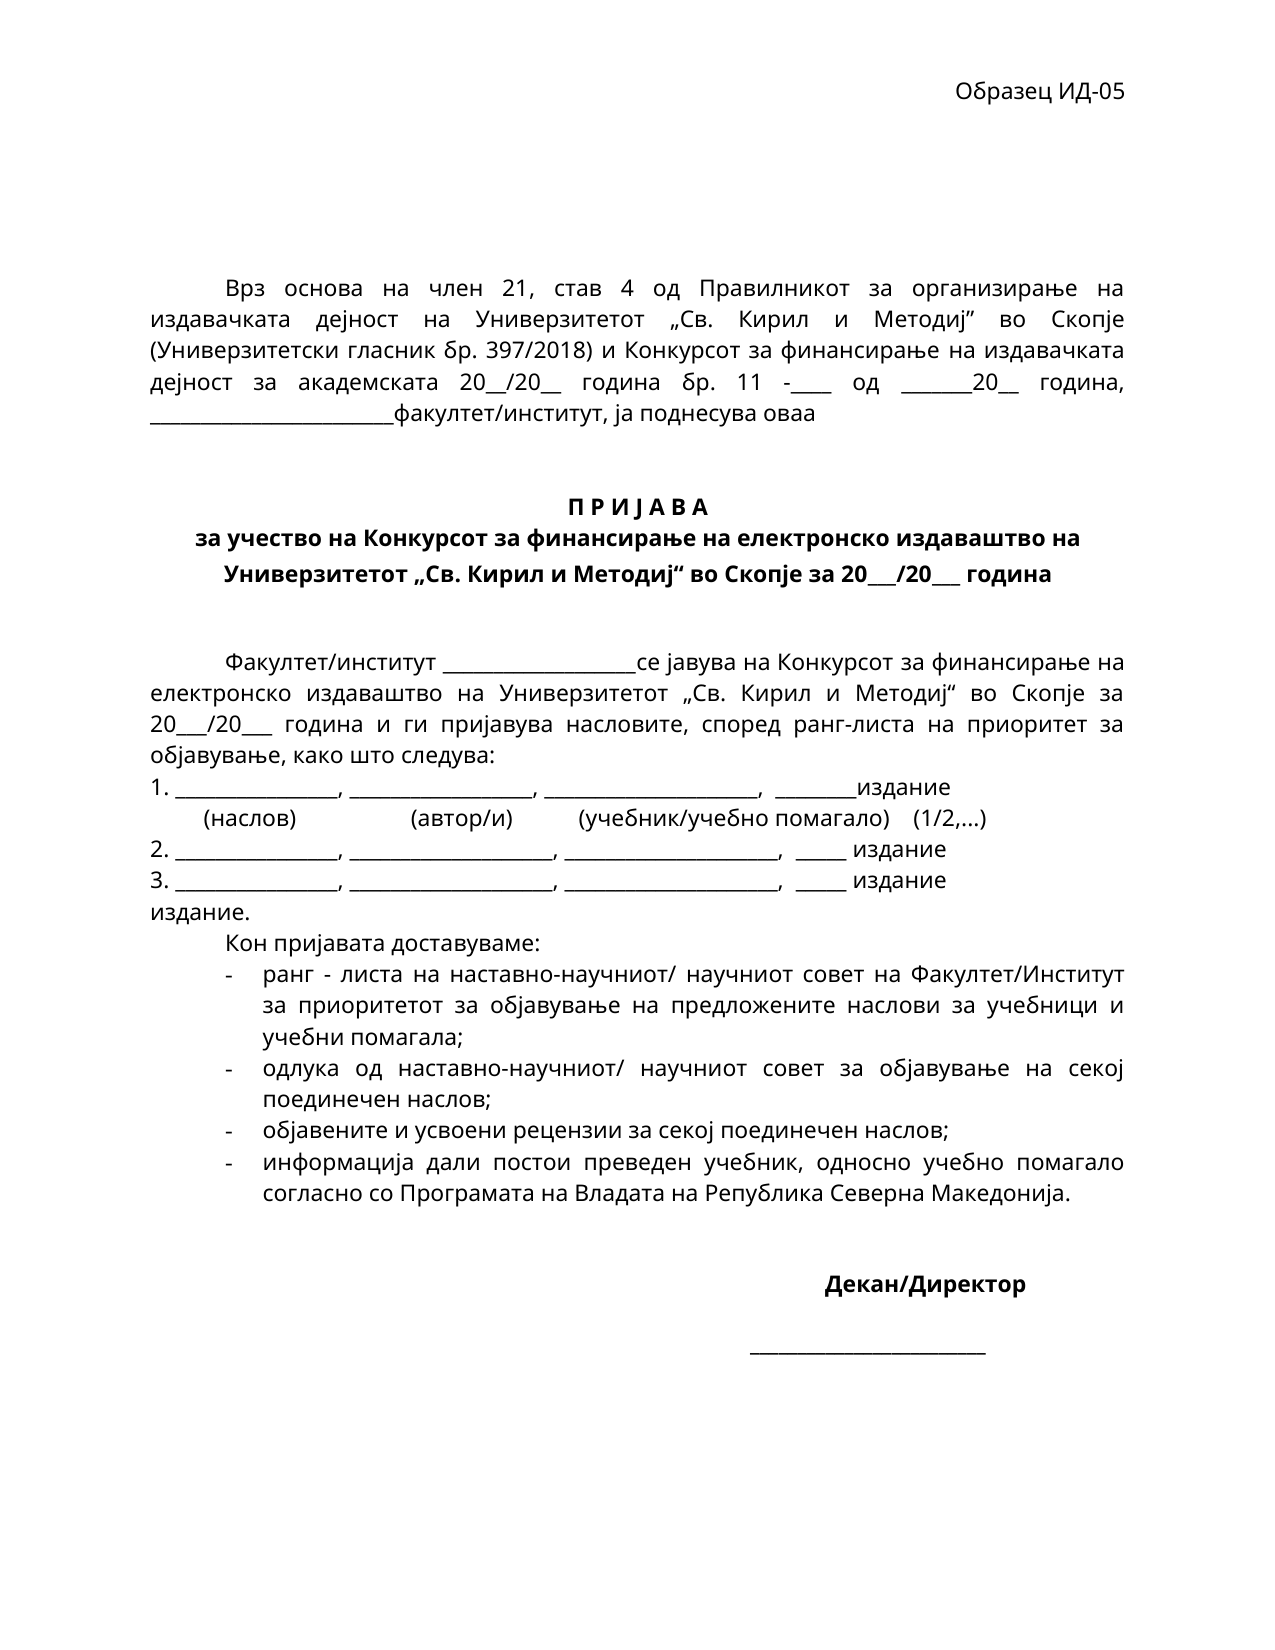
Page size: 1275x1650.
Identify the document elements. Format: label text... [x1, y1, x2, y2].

text _________________________ [150, 1327, 1125, 1358]
text за учество на Конкурсот за финансирање на електронско издаваштво на Универзитетот „Св. Кирил и Методиј“ во Скопје за 20___/20___ година [150, 522, 1125, 589]
list објавените и усвоени рецензии за секој поединечен наслов; [225, 1114, 1125, 1146]
text Кон пријавата доставуваме: [150, 927, 1125, 958]
list ранг - листа на наставно-научниот/ научниот совет на Факултет/Институт за приоритетот за објавување на предложените наслови за учебници и учебни помагала; [225, 958, 1125, 1052]
list информација дали постои преведен учебник, односно учебно помагало согласно со Програмата на Владата на Република Северна Македонија. [225, 1146, 1125, 1208]
text Декан/Директор [150, 1267, 1125, 1299]
text Врз основа на член 21, став 4 од Правилникот за организирање на издавачката дејност на Универзитетот „Св. Кирил и Методиј” во Скопје (Универзитетски гласник бр. 397/2018) и Конкурсот за финансирање на издавачката дејност за академската 20__/20__ годинa бр. 11 -____ од _______20__ година, ________________________факултет/институт, ја поднесува оваа [150, 272, 1125, 428]
text 2. ________________, ____________________, _____________________, _____ издание [150, 833, 1125, 864]
text 3. ________________, ____________________, _____________________, _____ издание [150, 864, 1125, 896]
text П Р И Ј А В А [150, 491, 1125, 522]
list одлука од наставно-научниот/ научниот совет за објавување на секој поединечен наслов; [225, 1052, 1125, 1114]
text издание. [150, 896, 1125, 927]
text 1. ________________, __________________, _____________________, ________издание [150, 771, 1125, 802]
text (наслов) (автор/и) (учебник/учебно помагало) (1/2,...) [150, 802, 1125, 833]
text Факултет/институт ___________________се јавува на Конкурсот за финансирање на електронско издаваштво на Универзитетот „Св. Кирил и Методиј“ во Скопје за 20___/20___ година и ги пријавува насловите, според ранг-листа на приоритет за објавување, како што следува: [150, 646, 1125, 771]
